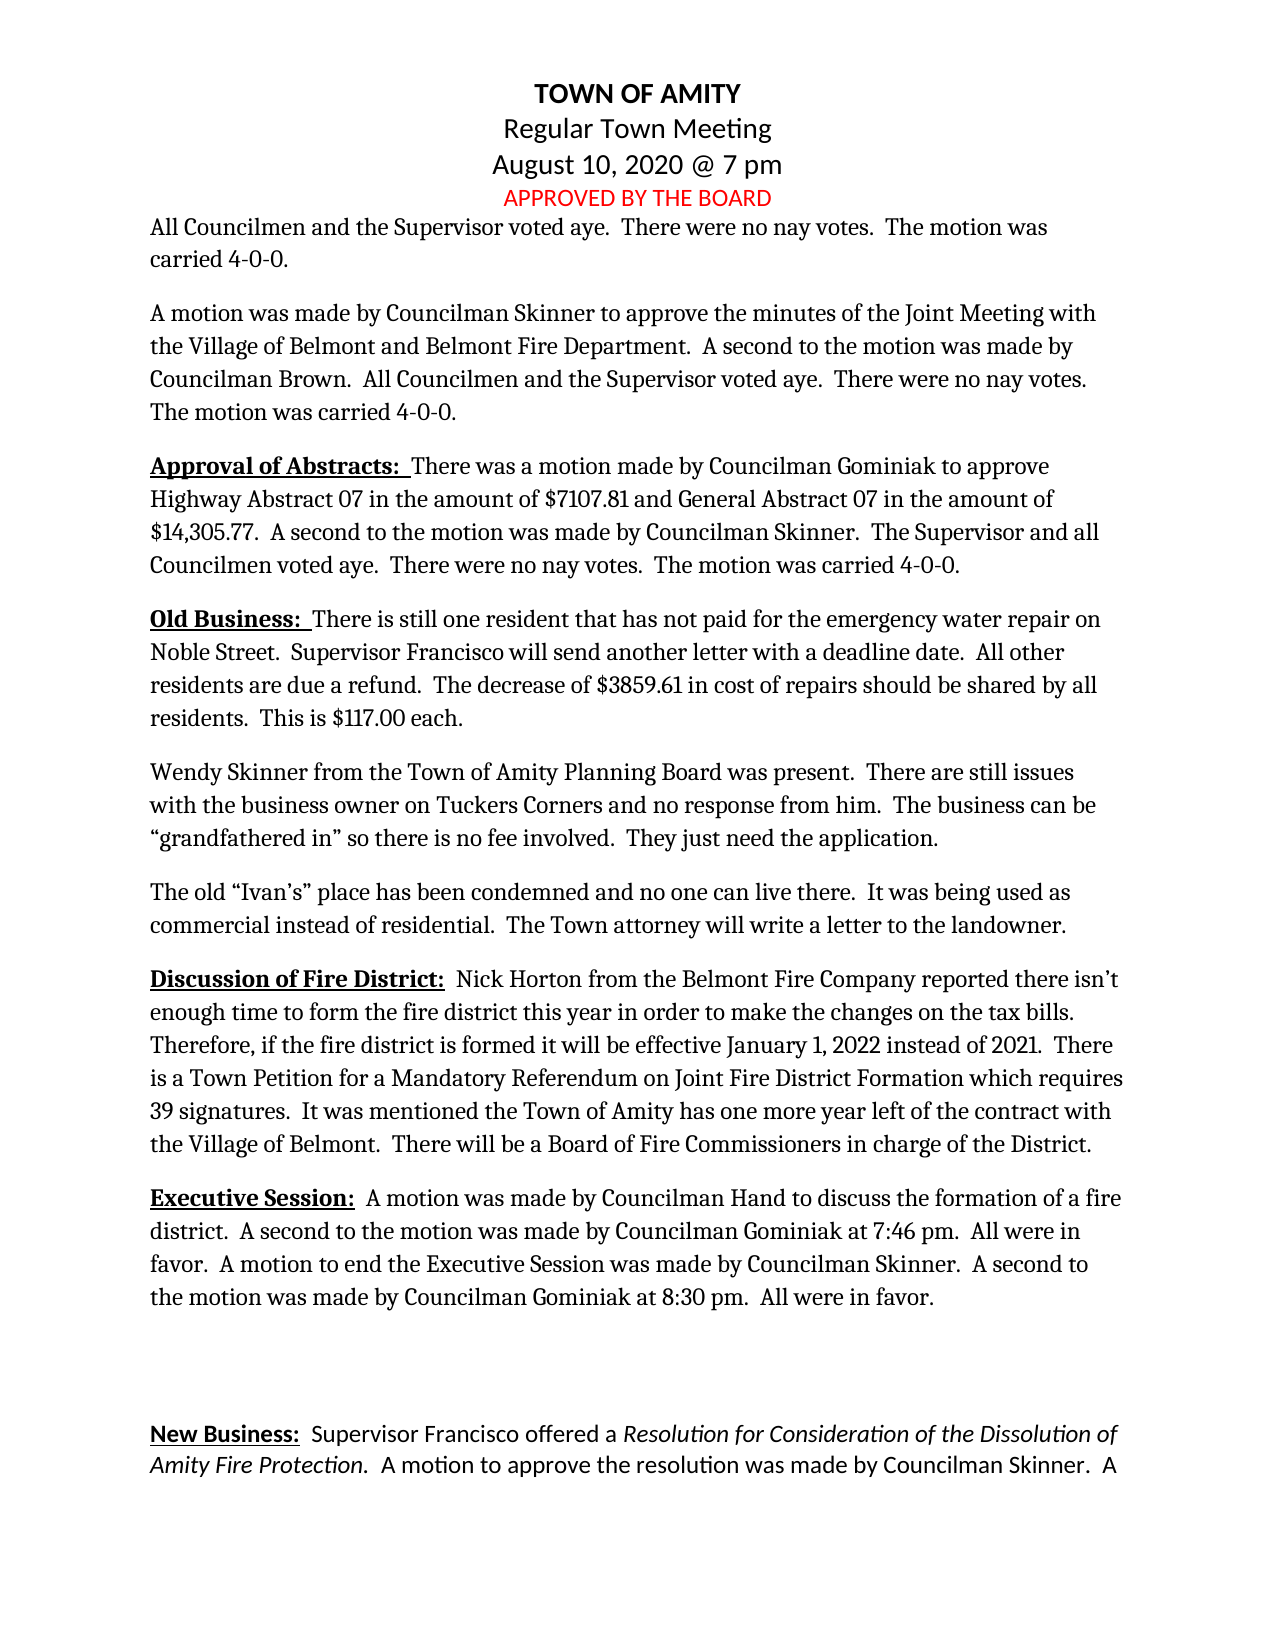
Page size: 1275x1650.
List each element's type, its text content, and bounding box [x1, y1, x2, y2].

text Discussion of Fire District: Nick Horton from the Belmont Fire Company reported there isn’t enough time to form the fire district this year in order to make the changes on the tax bills. Therefore, if the fire district is formed it will be effective January 1, 2022 instead of 2021. There is a Town Petition for a Mandatory Referendum on Joint Fire District Formation which requires 39 signatures. It was mentioned the Town of Amity has one more year left of the contract with the Village of Belmont. There will be a Board of Fire Commissioners in charge of the District. [150, 965, 1125, 1159]
text Old Business: There is still one resident that has not paid for the emergency water repair on Noble Street. Supervisor Francisco will send another letter with a deadline date. All other residents are due a refund. The decrease of $3859.61 in cost of repairs should be shared by all residents. This is $117.00 each. [150, 605, 1125, 733]
text The old “Ivan’s” place has been condemned and no one can live there. It was being used as commercial instead of residential. The Town attorney will write a letter to the landowner. [150, 878, 1125, 940]
text Wendy Skinner from the Town of Amity Planning Board was present. There are still issues with the business owner on Tuckers Corners and no response from him. The business can be “grandfathered in” so there is no fee involved. They just need the application. [150, 758, 1125, 853]
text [150, 1418, 1125, 1479]
text Executive Session: A motion was made by Councilman Hand to discuss the formation of a fire district. A second to the motion was made by Councilman Gominiak at 7:46 pm. All were in favor. A motion to end the Executive Session was made by Councilman Skinner. A second to the motion was made by Councilman Gominiak at 8:30 pm. All were in favor. [150, 1184, 1125, 1312]
text All Councilmen and the Supervisor voted aye. There were no nay votes. The motion was carried 4-0-0. [150, 212, 1125, 274]
text A motion was made by Councilman Skinner to approve the minutes of the Joint Meeting with the Village of Belmont and Belmont Fire Department. A second to the motion was made by Councilman Brown. All Councilmen and the Supervisor voted aye. There were no nay votes. The motion was carried 4-0-0. [150, 299, 1125, 427]
text Approval of Abstracts: There was a motion made by Councilman Gominiak to approve Highway Abstract 07 in the amount of $7107.81 and General Abstract 07 in the amount of $14,305.77. A second to the motion was made by Councilman Skinner. The Supervisor and all Councilmen voted aye. There were no nay votes. The motion was carried 4-0-0. [150, 452, 1125, 580]
